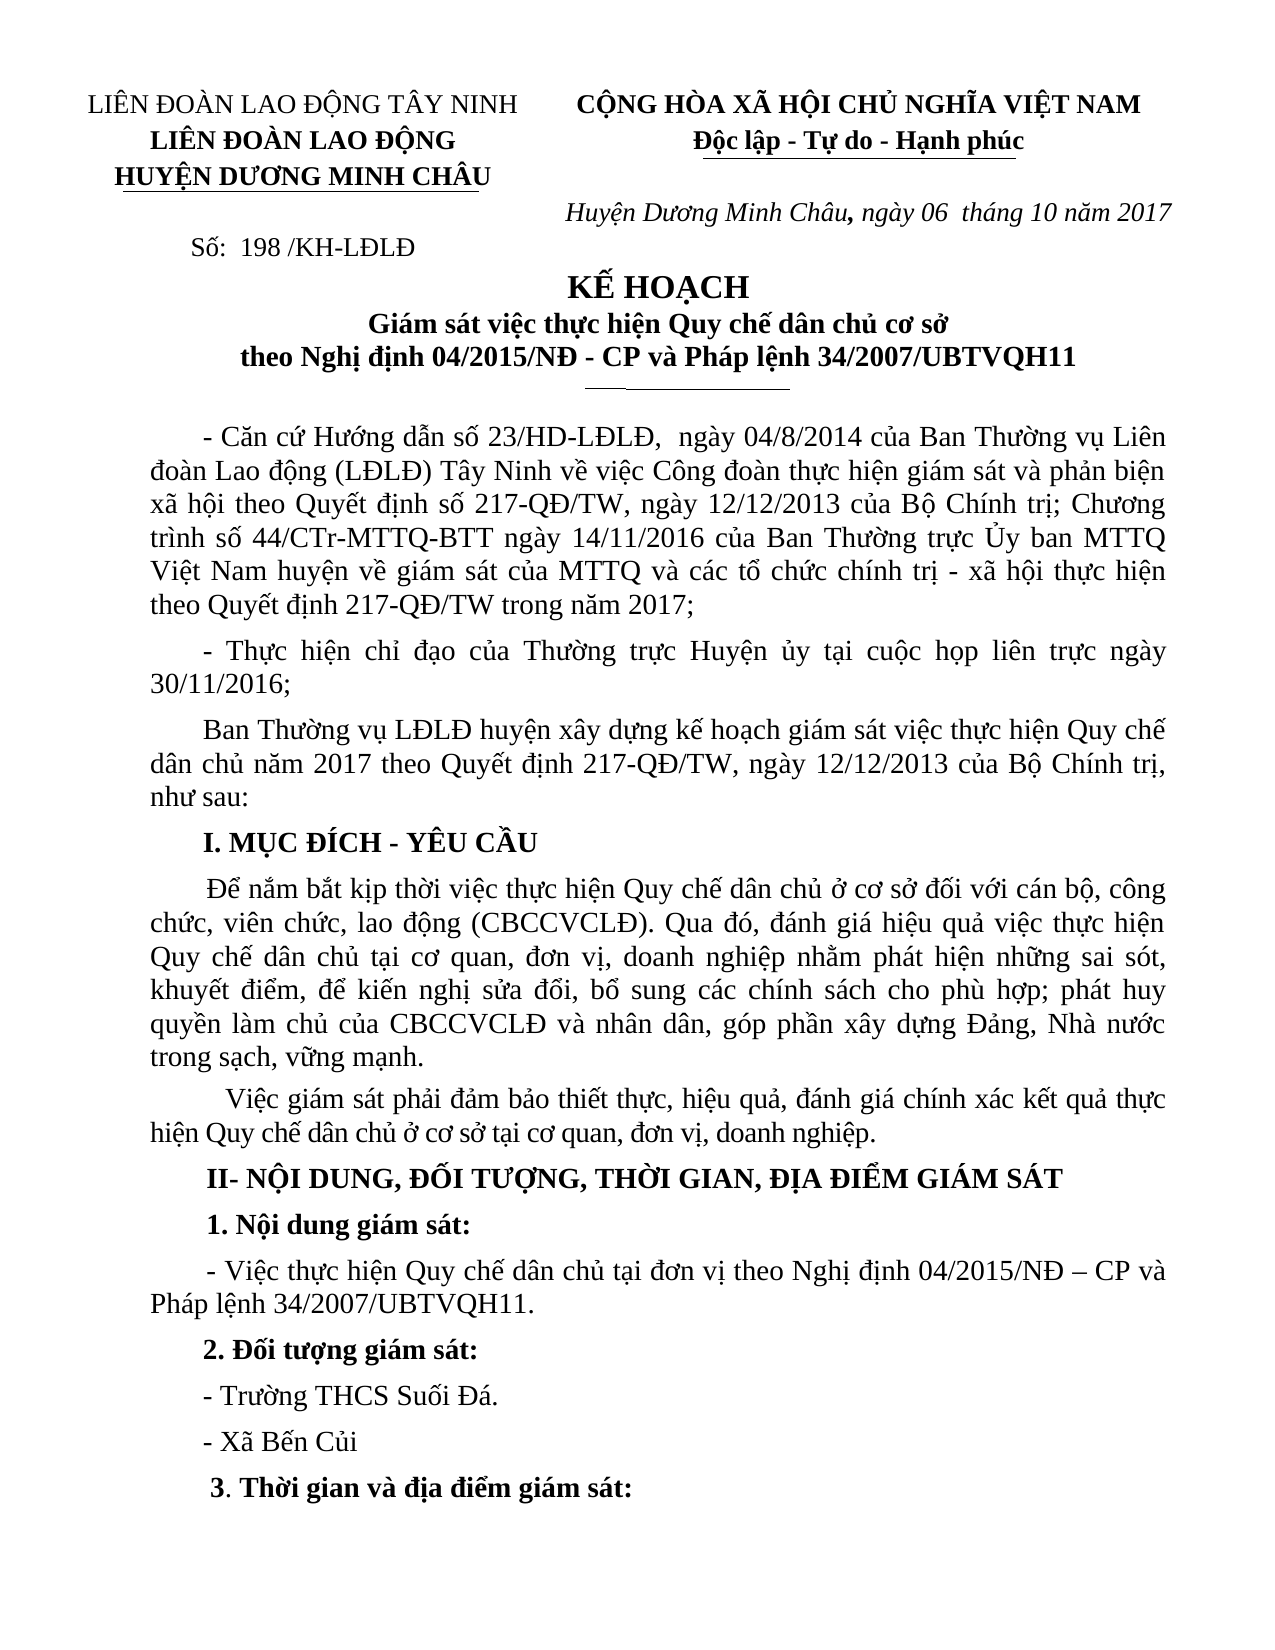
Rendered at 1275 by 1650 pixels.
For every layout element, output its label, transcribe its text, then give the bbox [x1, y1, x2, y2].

text 1. Nội dung giám sát: [150, 1207, 1167, 1240]
table_header CỘNG HÒA XÃ HỘI CHỦ NGHĨA VIỆT Độc lập - Tự do - Hạnh phúc Huyện Dương Minh Châu, ngày 06 tháng 10 năm 2017 [534, 89, 1182, 268]
table_header LIÊN ĐOÀN LAO ĐỘNG TÂY NINH LIÊN ĐOÀN LAO ĐỘNG HUYỆN DƯƠNG MINH CHÂU Số: 198 /KH-LĐLĐ [71, 89, 534, 268]
text - Trường THCS Suối Đá. [203, 1378, 1167, 1412]
text 2. Đối tượng giám sát: [203, 1332, 1167, 1366]
text Việc giám sát phải đảm bảo thiết thực, hiệu quả, đánh giá chính xác kết quả thực hiện Quy chế dân chủ ở cơ sở tại cơ quan, đơn vị, doanh nghiệp. [150, 1081, 1167, 1148]
text Ban Thường vụ LĐLĐ huyện xây dựng kế hoạch giám sát việc thực hiện Quy chế dân chủ năm 2017 theo Quyết định 217-QĐ/TW, ngày 12/12/2013 của Bộ Chính trị, như sau: [150, 712, 1167, 813]
text 3. Thời gian và địa điểm giám sát: [203, 1471, 1167, 1504]
text theo Nghị định 04/2015/NĐ - CP và Pháp lệnh 34/2007/UBTVQH11 [150, 339, 1167, 373]
text I. MỤC ĐÍCH - YÊU CẦU [150, 826, 1167, 859]
text Giám sát việc thực hiện Quy chế dân chủ cơ sở [150, 306, 1167, 339]
text KẾ HOẠCH [150, 268, 1167, 306]
text - Xã Bến Củi [203, 1424, 1167, 1458]
text - Thực hiện chỉ đạo của Thường trực Huyện ủy tại cuộc họp liên trực ngày 30/11/2016; [150, 633, 1167, 700]
text Để nắm bắt kịp thời việc thực hiện Quy chế dân chủ ở cơ sở đối với cán bộ, công chức, viên chức, lao động (CBCCVCLĐ). Qua đó, đánh giá hiệu quả việc thực hiện Quy chế dân chủ tại cơ quan, đơn vị, doanh nghiệp nhằm phát hiện những sai sót, khuyết điểm, để kiến nghị sửa đổi, bổ sung các chính sách cho phù hợp; phát huy quyền làm chủ của CBCCVCLĐ và nhân dân, góp phần xây dựng Đảng, Nhà nước trong sạch, vững mạnh. [150, 939, 1167, 1073]
text II- NỘI DUNG, ĐỐI TƯỢNG, THỜI GIAN, ĐỊA ĐIỂM GIÁM SÁT [150, 1161, 1167, 1194]
text - Căn cứ Hướng dẫn số 23/HD-LĐLĐ, ngày 04/8/2014 của Ban Thường vụ Liên đoàn Lao động (LĐLĐ) Tây Ninh về việc Công đoàn thực hiện giám sát và phản biện xã hội theo Quyết định số 217-QĐ/TW, ngày 12/12/2013 của Bộ Chính trị; Chương trình số 44/CTr-MTTQ-BTT ngày 14/11/2016 của Ban Thường trực Ủy ban MTTQ Việt Nam huyện về giám sát của MTTQ và các tổ chức chính trị - xã hội thực hiện theo Quyết định 217-QĐ/TW trong năm 2017; [150, 419, 1167, 620]
text - Việc thực hiện Quy chế dân chủ tại đơn vị theo Nghị định 04/2015/NĐ – CP và Pháp lệnh 34/2007/UBTVQH11. [150, 1253, 1167, 1320]
